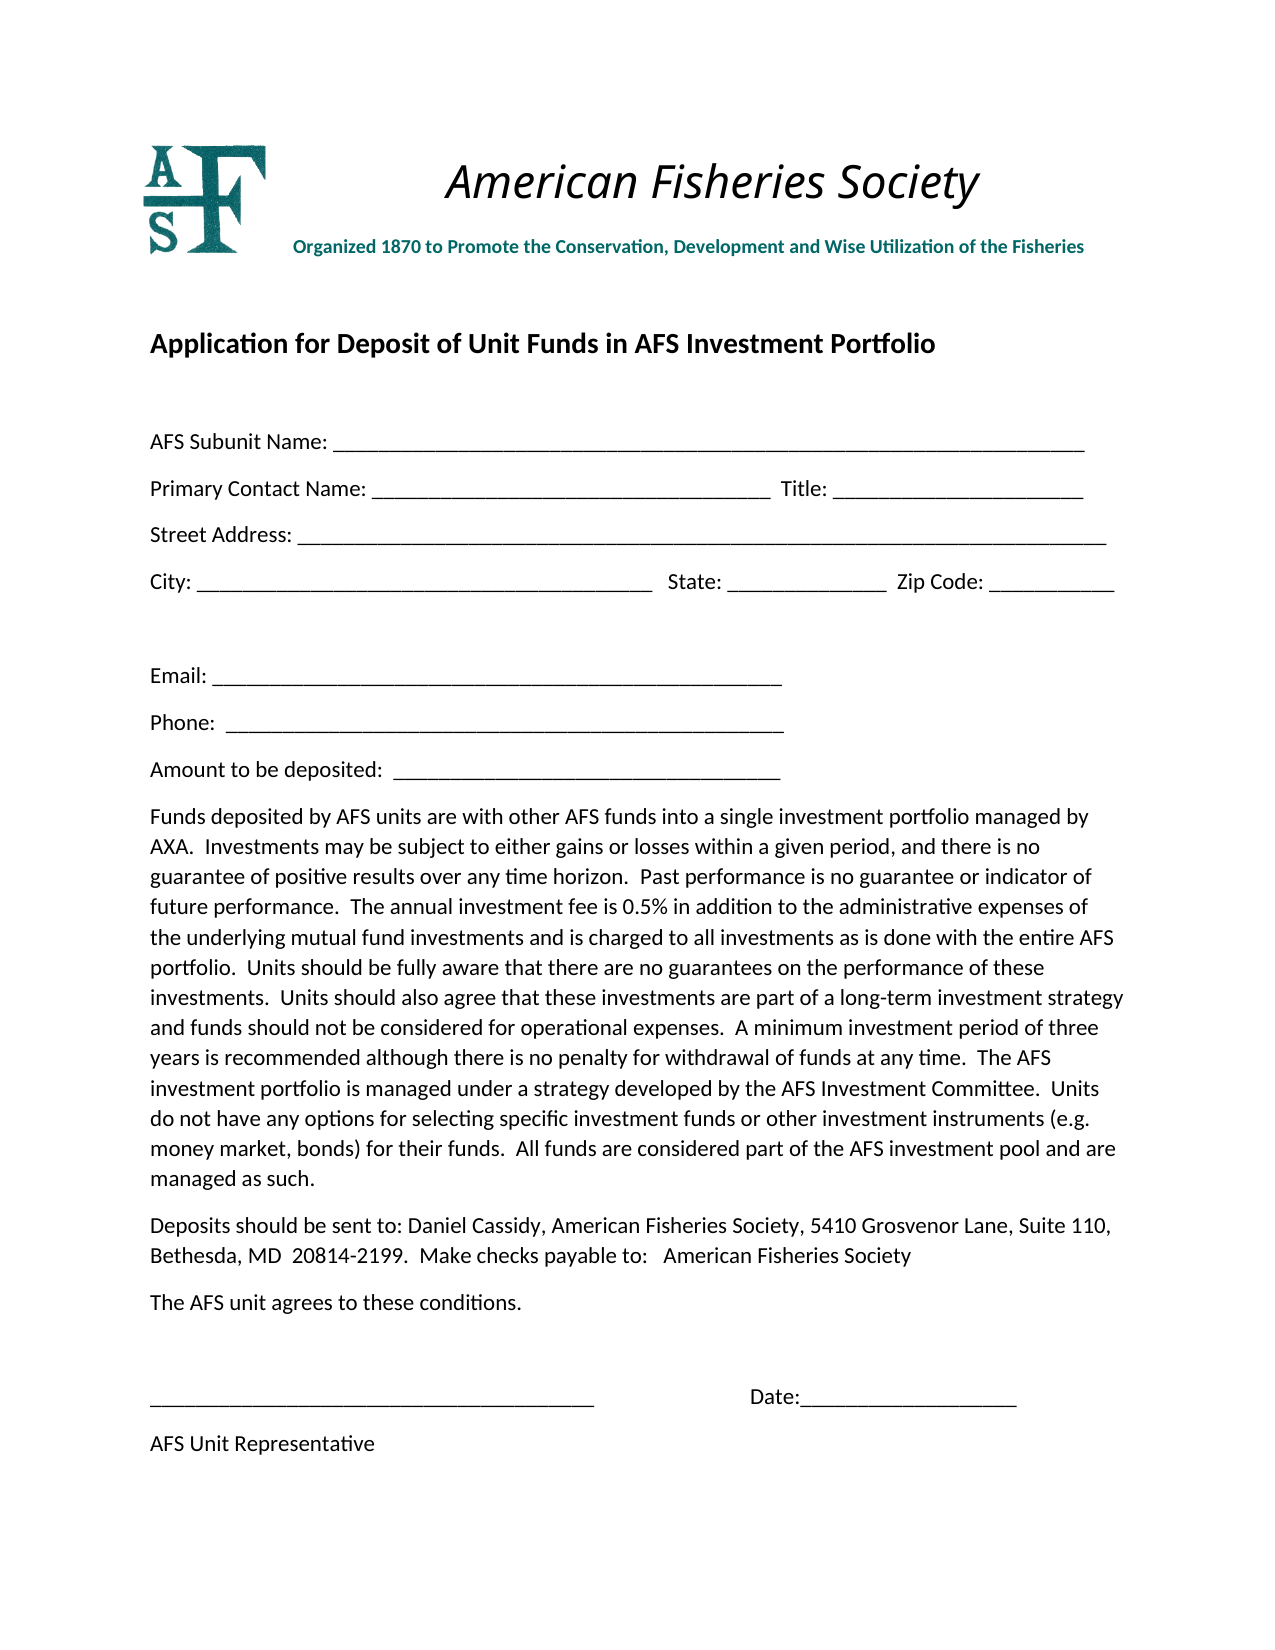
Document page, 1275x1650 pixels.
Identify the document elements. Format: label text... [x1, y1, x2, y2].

text Phone: _________________________________________________ [150, 708, 1125, 736]
text Email: __________________________________________________ [150, 661, 1125, 689]
picture [141, 142, 268, 257]
text _______________________________________ Date:___________________ [150, 1382, 1125, 1410]
text Funds deposited by AFS units are with other AFS funds into a single investment portfolio managed by AXA. Investments may be subject to either gains or losses within a given period, and there is no guarantee of positive results over any time horizon. Past performance is no guarantee or indicator of future performance. The annual investment fee is 0.5% in addition to the administrative expenses of the underlying mutual fund investments and is charged to all investments as is done with the entire AFS portfolio. Units should be fully aware that there are no guarantees on the performance of these investments. Units should also agree that these investments are part of a long-term investment strategy and funds should not be considered for operational expenses. A minimum investment period of three years is recommended although there is no penalty for withdrawal of funds at any time. The AFS investment portfolio is managed under a strategy developed by the AFS Investment Committee. Units do not have any options for selecting specific investment funds or other investment instruments (e.g. money market, bonds) for their funds. All funds are considered part of the AFS investment pool and are managed as such. [150, 802, 1125, 1192]
text Primary Contact Name: ___________________________________ Title: ______________________ [150, 474, 1125, 502]
text The AFS unit agrees to these conditions. [150, 1288, 1125, 1316]
text AFS Subunit Name: __________________________________________________________________ [150, 427, 1125, 455]
text Amount to be deposited: __________________________________ [150, 755, 1125, 783]
text AFS Unit Representative [150, 1429, 1125, 1457]
text American Fisheries Society [300, 150, 1125, 212]
text Street Address: _______________________________________________________________________ [150, 521, 1125, 549]
text Deposits should be sent to: Daniel Cassidy, American Fisheries Society, 5410 Grosvenor Lane, Suite 110, Bethesda, MD 20814-2199. Make checks payable to: American Fisheries Society [150, 1211, 1125, 1269]
text Application for Deposit of Unit Funds in AFS Investment Portfolio [150, 325, 1125, 361]
text Organized 1870 to Promote the Conservation, Development and Wise Utilization of the Fisheries [150, 234, 1125, 258]
text City: ________________________________________ State: ______________ Zip Code: ___________ [150, 567, 1125, 596]
